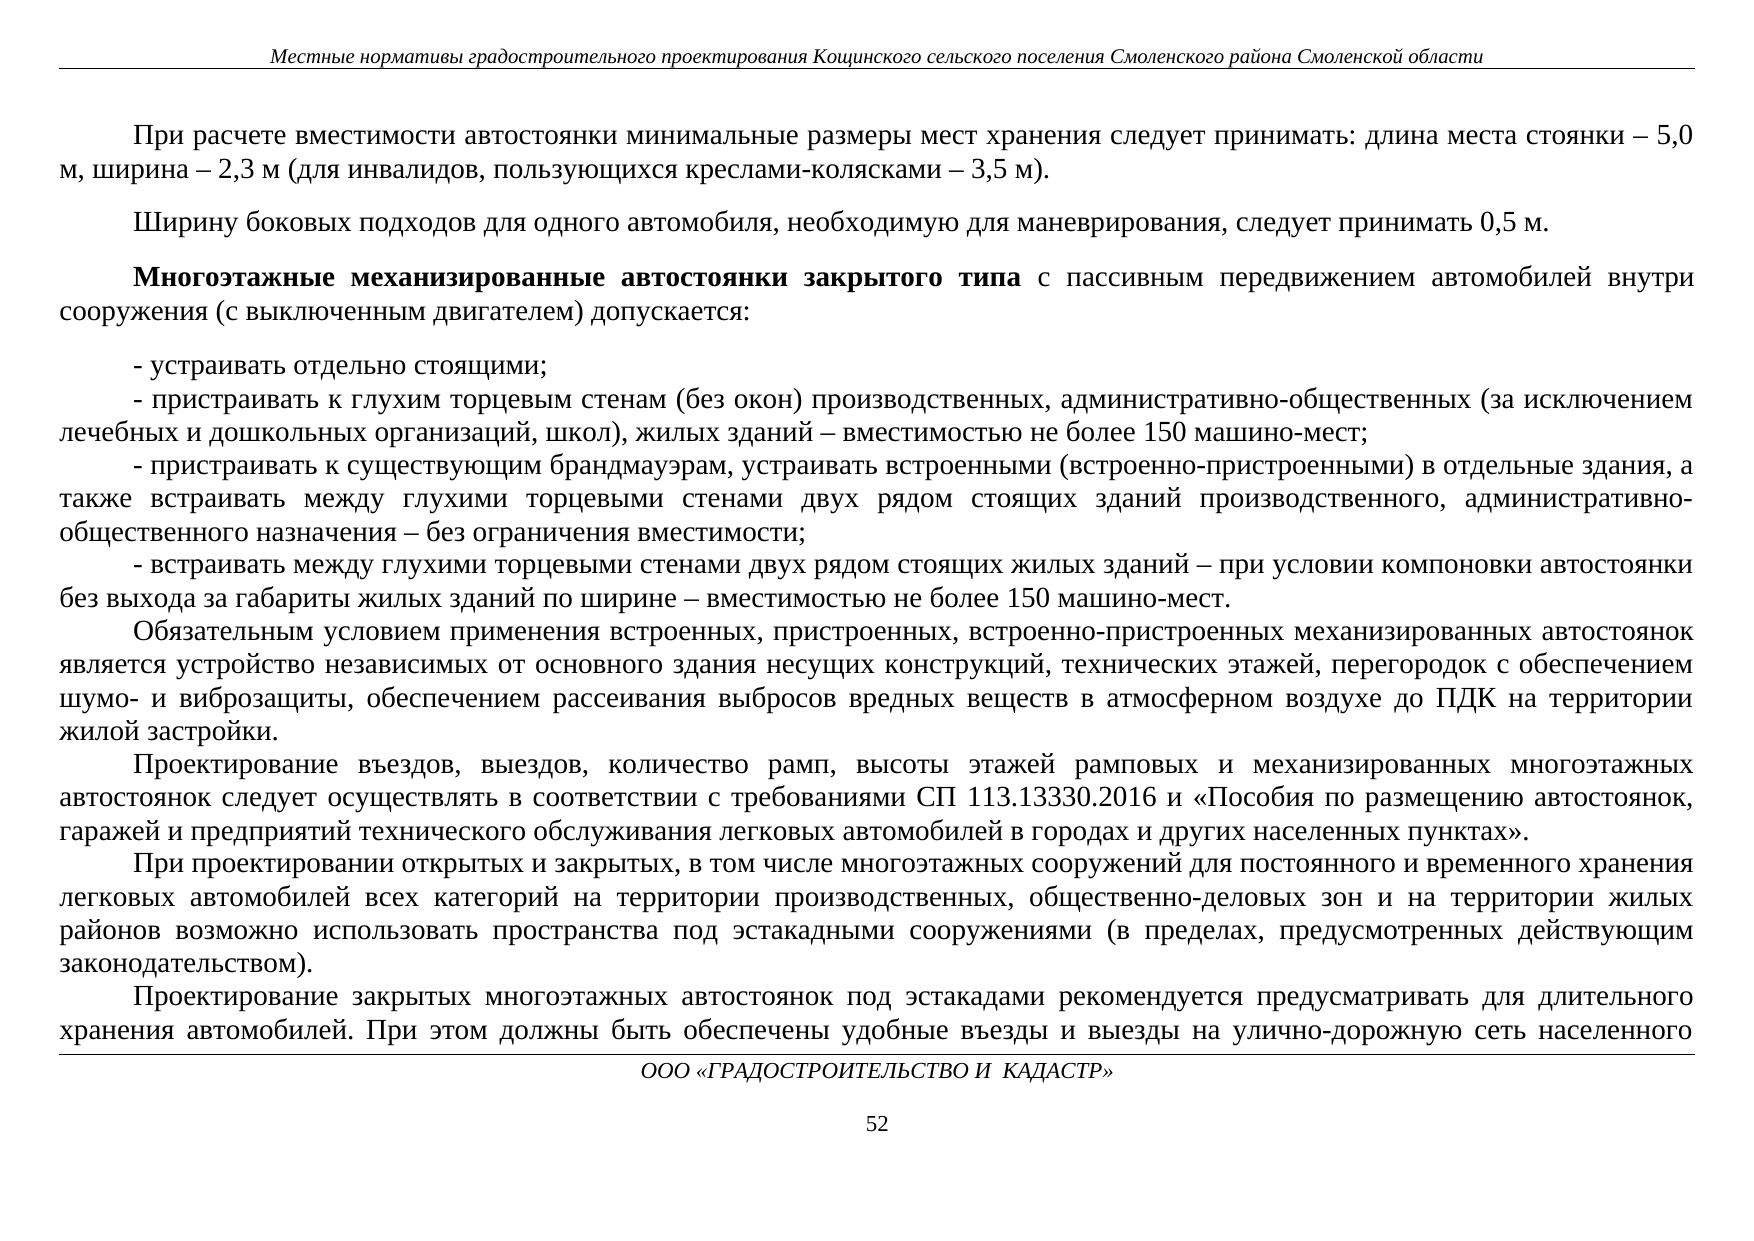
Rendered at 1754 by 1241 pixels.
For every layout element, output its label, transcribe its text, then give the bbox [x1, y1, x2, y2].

text - пристраивать к существующим брандмауэрам, устраивать встроенными (встроенно-пристроенными) в отдельные здания, а также встраивать между глухими торцевыми стенами двух рядом стоящих зданий производственного, административно-общественного назначения – без ограничения вместимости; [59, 448, 1695, 547]
text При проектировании открытых и закрытых, в том числе многоэтажных сооружений для постоянного и временного хранения легковых автомобилей всех категорий на территории производственных, общественно-деловых зон и на территории жилых районов возможно использовать пространства под эстакадными сооружениями (в пределах, предусмотренных действующим законодательством). [59, 846, 1695, 979]
text Обязательным условием применения встроенных, пристроенных, встроенно-пристроенных механизированных автостоянок является устройство независимых от основного здания несущих конструкций, технических этажей, перегородок с обеспечением шумо- и виброзащиты, обеспечением рассеивания выбросов вредных веществ в атмосферном воздухе до ПДК на территории жилой застройки. [59, 614, 1695, 747]
text При расчете вместимости автостоянки минимальные размеры мест хранения следует принимать: длина места стоянки – , ширина – (для инвалидов, пользующихся креслами-колясками – ). [59, 118, 1695, 184]
text - устраивать отдельно стоящими; [59, 347, 1695, 381]
text - пристраивать к глухим торцевым стенам (без окон) производственных, административно-общественных (за исключением лечебных и дошкольных организаций, школ), жилых зданий – вместимостью не более 150 машино-мест; [59, 381, 1695, 448]
text Проектирование въездов, выездов, количество рамп, высоты этажей рамповых и механизированных многоэтажных автостоянок следует осуществлять в соответствии с требованиями СП 113.13330.2016 и «Пособия по размещению автостоянок, гаражей и предприятий технического обслуживания легковых автомобилей в городах и других населенных пунктах». [59, 747, 1695, 846]
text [59, 979, 1695, 1045]
text - встраивать между глухими торцевыми стенами двух рядом стоящих жилых зданий – при условии компоновки автостоянки без выхода за габариты жилых зданий по ширине – вместимостью не более 150 машино-мест. [59, 547, 1695, 614]
text Ширину боковых подходов для одного автомобиля, необходимую для маневрирования, следует принимать . [59, 205, 1695, 238]
text Многоэтажные механизированные автостоянки закрытого типа с пассивным передвижением автомобилей внутри сооружения (с выключенным двигателем) допускается: [59, 259, 1695, 326]
